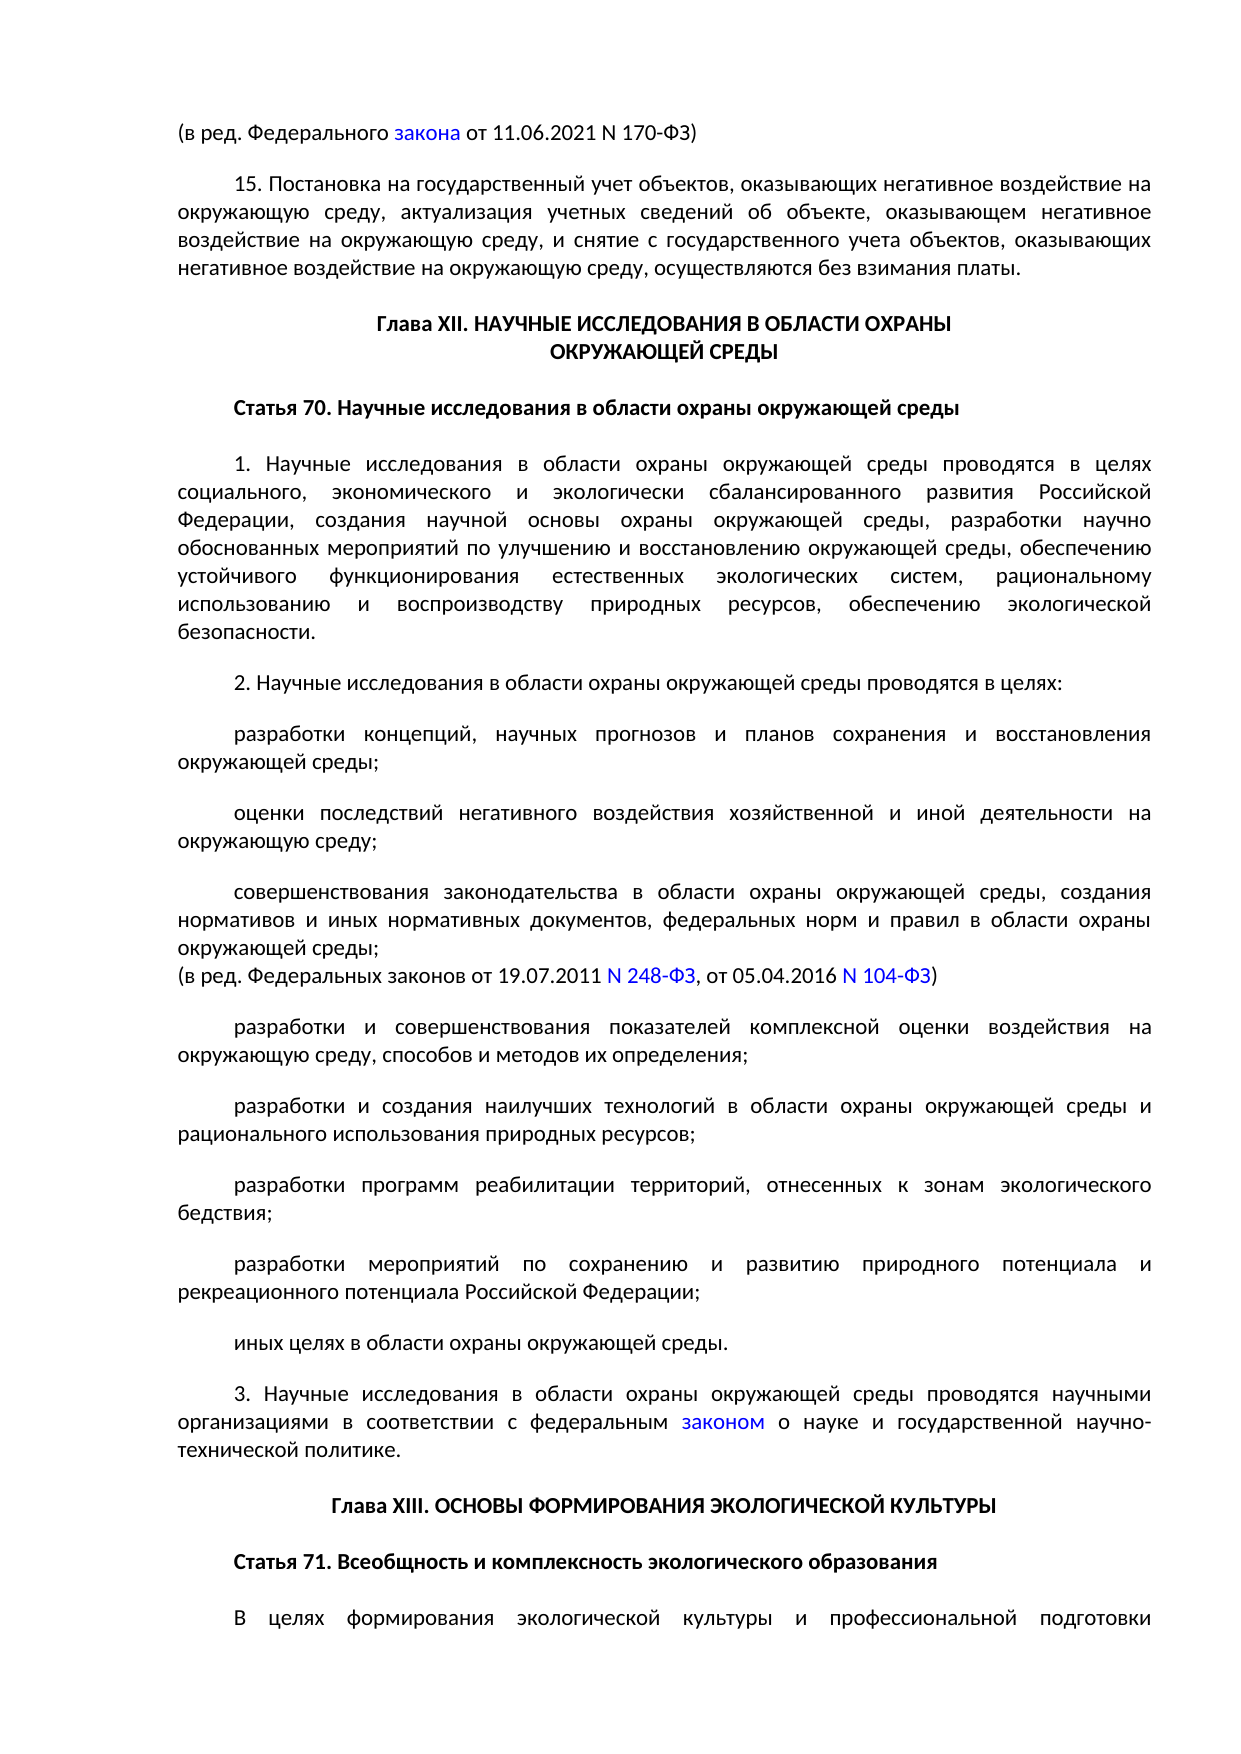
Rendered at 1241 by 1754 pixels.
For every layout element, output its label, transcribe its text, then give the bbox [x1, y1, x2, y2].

text оценки последствий негативного воздействия хозяйственной и иной деятельности на окружающую среду; [177, 798, 1152, 854]
text (в ред. Федеральных законов от 19.07.2011 N 248-ФЗ, от 05.04.2016 N 104-ФЗ) [177, 961, 1152, 989]
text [177, 1603, 1152, 1631]
text разработки и создания наилучших технологий в области охраны окружающей среды и рационального использования природных ресурсов; [177, 1091, 1152, 1147]
title Глава XII. НАУЧНЫЕ ИССЛЕДОВАНИЯ В ОБЛАСТИ ОХРАНЫ [177, 309, 1152, 337]
text 3. Научные исследования в области охраны окружающей среды проводятся научными организациями в соответствии с федеральным законом о науке и государственной научно-технической политике. [177, 1379, 1152, 1463]
text 2. Научные исследования в области охраны окружающей среды проводятся в целях: [177, 668, 1152, 696]
title ОКРУЖАЮЩЕЙ СРЕДЫ [177, 337, 1152, 365]
text разработки мероприятий по сохранению и развитию природного потенциала и рекреационного потенциала Российской Федерации; [177, 1249, 1152, 1305]
text совершенствования законодательства в области охраны окружающей среды, создания нормативов и иных нормативных документов, федеральных норм и правил в области охраны окружающей среды; [177, 877, 1152, 961]
text иных целях в области охраны окружающей среды. [177, 1328, 1152, 1356]
title Статья 70. Научные исследования в области охраны окружающей среды [177, 393, 1152, 421]
title Статья 71. Всеобщность и комплексность экологического образования [177, 1547, 1152, 1575]
text разработки программ реабилитации территорий, отнесенных к зонам экологического бедствия; [177, 1170, 1152, 1226]
text 15. Постановка на государственный учет объектов, оказывающих негативное воздействие на окружающую среду, актуализация учетных сведений об объекте, оказывающем негативное воздействие на окружающую среду, и снятие с государственного учета объектов, оказывающих негативное воздействие на окружающую среду, осуществляются без взимания платы. [177, 169, 1152, 281]
text 1. Научные исследования в области охраны окружающей среды проводятся в целях социального, экономического и экологически сбалансированного развития Российской Федерации, создания научной основы охраны окружающей среды, разработки научно обоснованных мероприятий по улучшению и восстановлению окружающей среды, обеспечению устойчивого функционирования естественных экологических систем, рациональному использованию и воспроизводству природных ресурсов, обеспечению экологической безопасности. [177, 449, 1152, 645]
text разработки концепций, научных прогнозов и планов сохранения и восстановления окружающей среды; [177, 719, 1152, 775]
text (в ред. Федерального закона от 11.06.2021 N 170-ФЗ) [177, 118, 1152, 146]
title Глава XIII. ОСНОВЫ ФОРМИРОВАНИЯ ЭКОЛОГИЧЕСКОЙ КУЛЬТУРЫ [177, 1491, 1152, 1519]
text разработки и совершенствования показателей комплексной оценки воздействия на окружающую среду, способов и методов их определения; [177, 1012, 1152, 1068]
